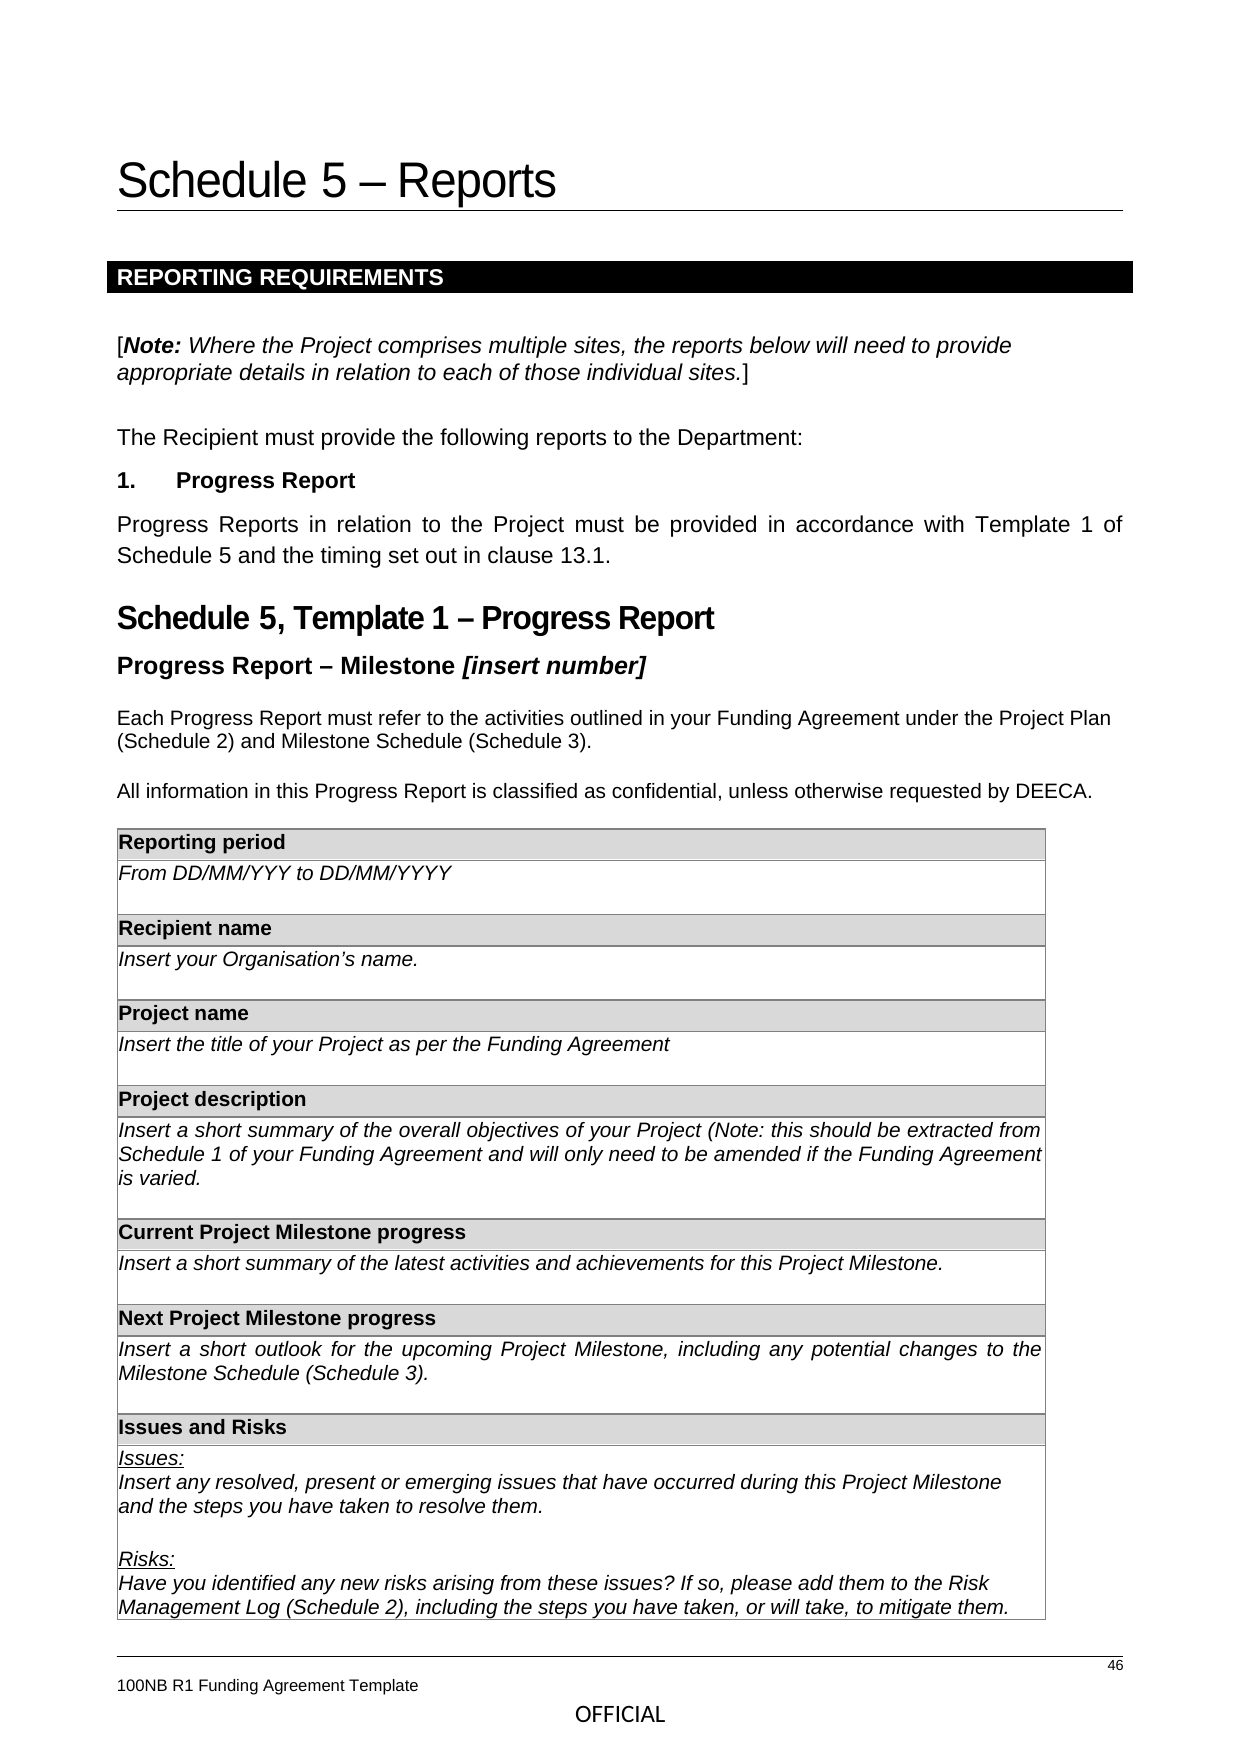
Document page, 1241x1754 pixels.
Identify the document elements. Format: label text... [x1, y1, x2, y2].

table_cell Project name [118, 1001, 1045, 1031]
text REPORTING REQUIREMENTS [108, 262, 1132, 292]
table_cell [118, 1446, 1045, 1618]
table_cell Next Project Milestone progress [118, 1305, 1045, 1335]
text Progress Report [117, 463, 1123, 494]
table_cell Recipient name [118, 915, 1045, 945]
text The Recipient must provide the following reports to the Department: [117, 424, 1123, 450]
text Each Progress Report must refer to the activities outlined in your Funding Agreement under the Project Plan (Schedule 2) and Milestone Schedule (Schedule 3). [117, 705, 1123, 753]
text [Note: Where the Project comprises multiple sites, the reports below will need to provide appropriate details in relation to each of those individual sites.] [117, 332, 1123, 385]
table_cell Insert a short summary of the overall objectives of your Project (Note: this should be extracted from Schedule 1 of your Funding Agreement and will only need to be amended if the Funding Agreement is varied. [118, 1118, 1045, 1218]
text – Reports [117, 158, 1123, 210]
table_header Reporting period [118, 830, 1045, 859]
text Progress Report – Milestone [insert number] [117, 651, 1123, 680]
table_cell Insert the title of your Project as per the Funding Agreement [118, 1032, 1045, 1085]
table_cell Current Project Milestone progress [118, 1220, 1045, 1249]
text All information in this Progress Report is classified as confidential, unless otherwise requested by DEECA. [117, 779, 1123, 803]
list Schedule 5, Template 1 – Progress Report [117, 598, 1123, 636]
list Progress Reports in relation to the Project must be provided in accordance with Template 1 of Schedule 5 and the timing set out in clause 13.1. [117, 506, 1123, 569]
table_cell Project description [118, 1086, 1045, 1116]
table_cell Insert your Organisation’s name. [118, 947, 1045, 999]
table_cell From DD/MM/YYY to DD/MM/YYYY [118, 861, 1045, 914]
table_cell Insert a short outlook for the upcoming Project Milestone, including any potential changes to the Milestone Schedule (Schedule 3). [118, 1337, 1045, 1413]
table_cell Issues and Risks [118, 1415, 1045, 1444]
table_cell Insert a short summary of the latest activities and achievements for this Project Milestone. [118, 1251, 1045, 1304]
